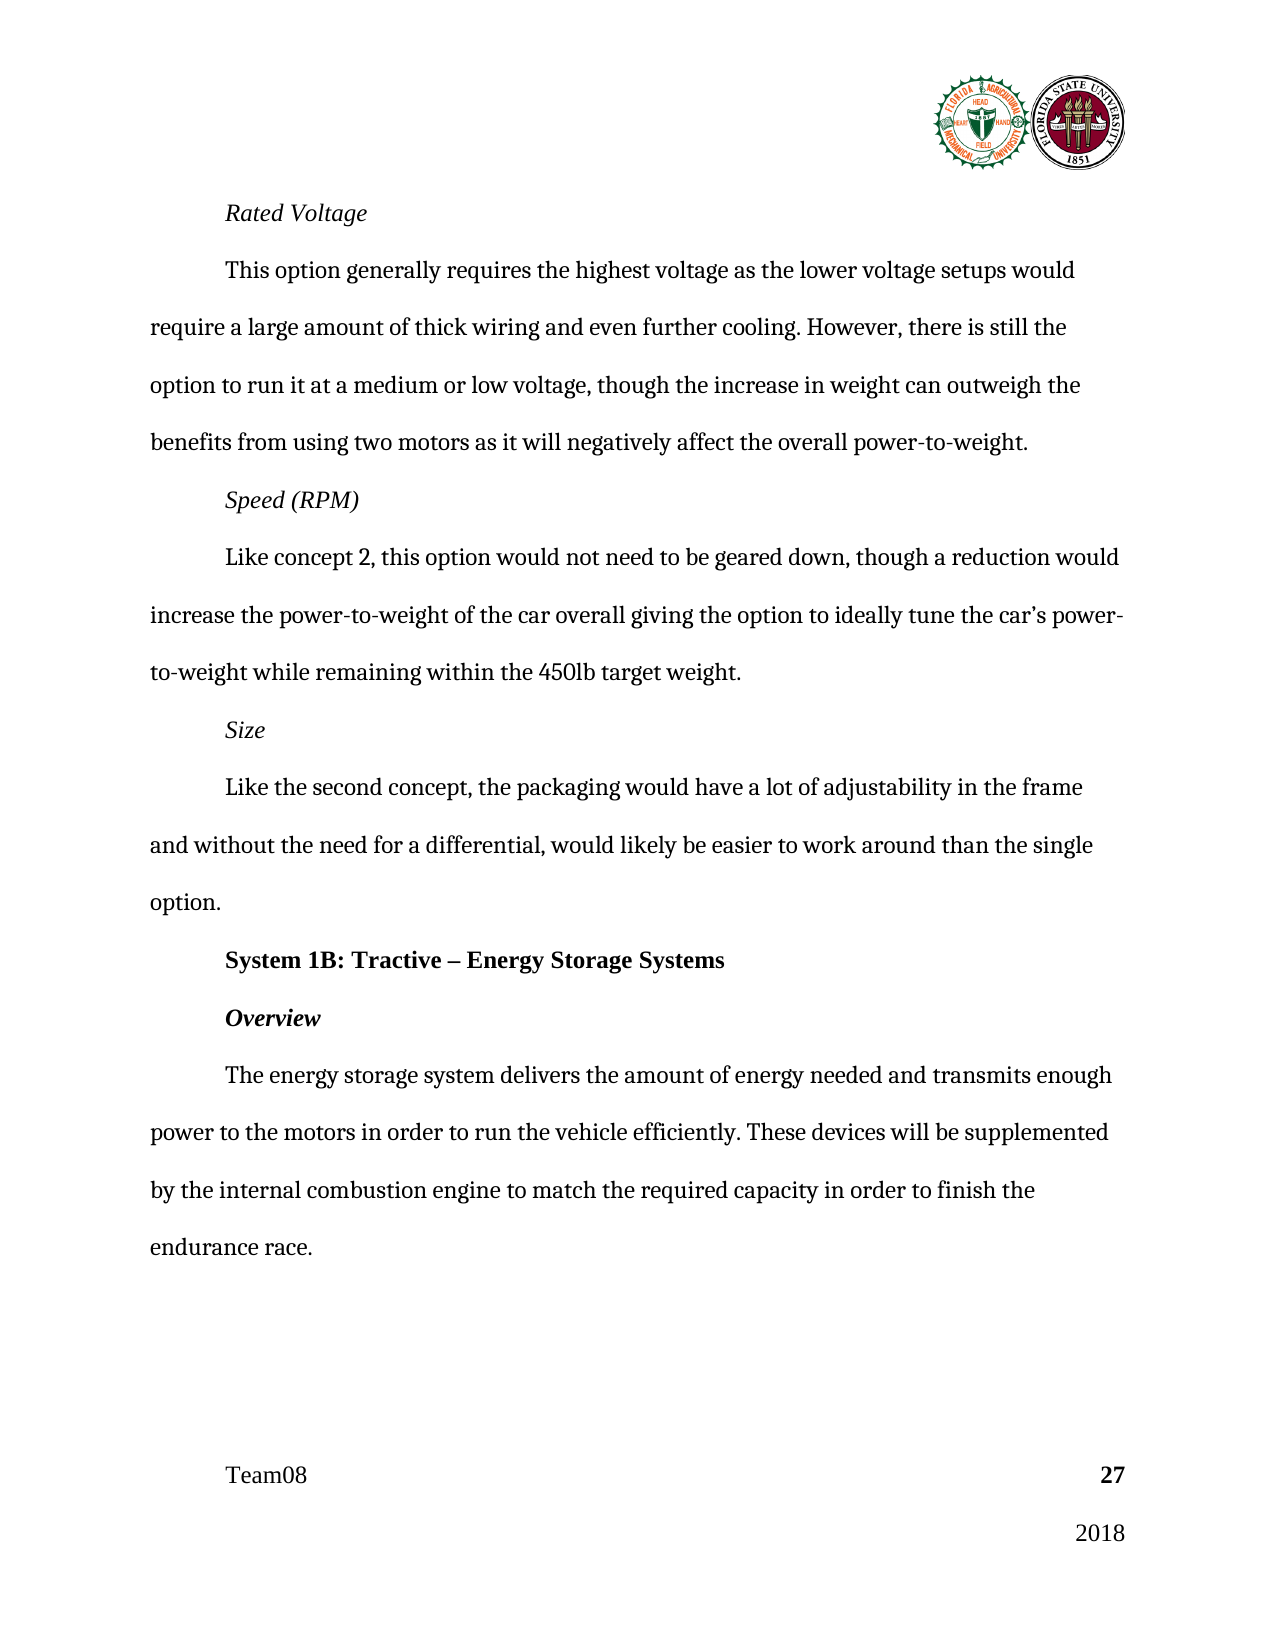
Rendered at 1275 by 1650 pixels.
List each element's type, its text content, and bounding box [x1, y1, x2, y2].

picture [933, 75, 1125, 170]
subtitle Overview [225, 1003, 1125, 1032]
text Like the second concept, the packaging would have a lot of adjustability in the frame and without the need for a differential, would likely be easier to work around than the single option. [150, 773, 1125, 917]
subtitle Size [225, 716, 1125, 744]
subtitle Speed (RPM) [225, 486, 1125, 514]
text This option generally requires the highest voltage as the lower voltage setups would require a large amount of thick wiring and even further cooling. However, there is still the option to run it at a medium or low voltage, though the increase in weight can outweigh the benefits from using two motors as it will negatively affect the overall power-to-weight. [150, 256, 1125, 457]
subtitle System 1B: Tractive – Energy Storage Systems [225, 946, 1125, 974]
text The energy storage system delivers the amount of energy needed and transmits enough power to the motors in order to run the vehicle efficiently. These devices will be supplemented by the internal combustion engine to match the required capacity in order to finish the endurance race. [150, 1061, 1125, 1262]
text Like concept 2, this option would not need to be geared down, though a reduction would increase the power-to-weight of the car overall giving the option to ideally tune the car’s power-to-weight while remaining within the 450lb target weight. [150, 543, 1125, 687]
subtitle Rated Voltage [225, 198, 1125, 227]
